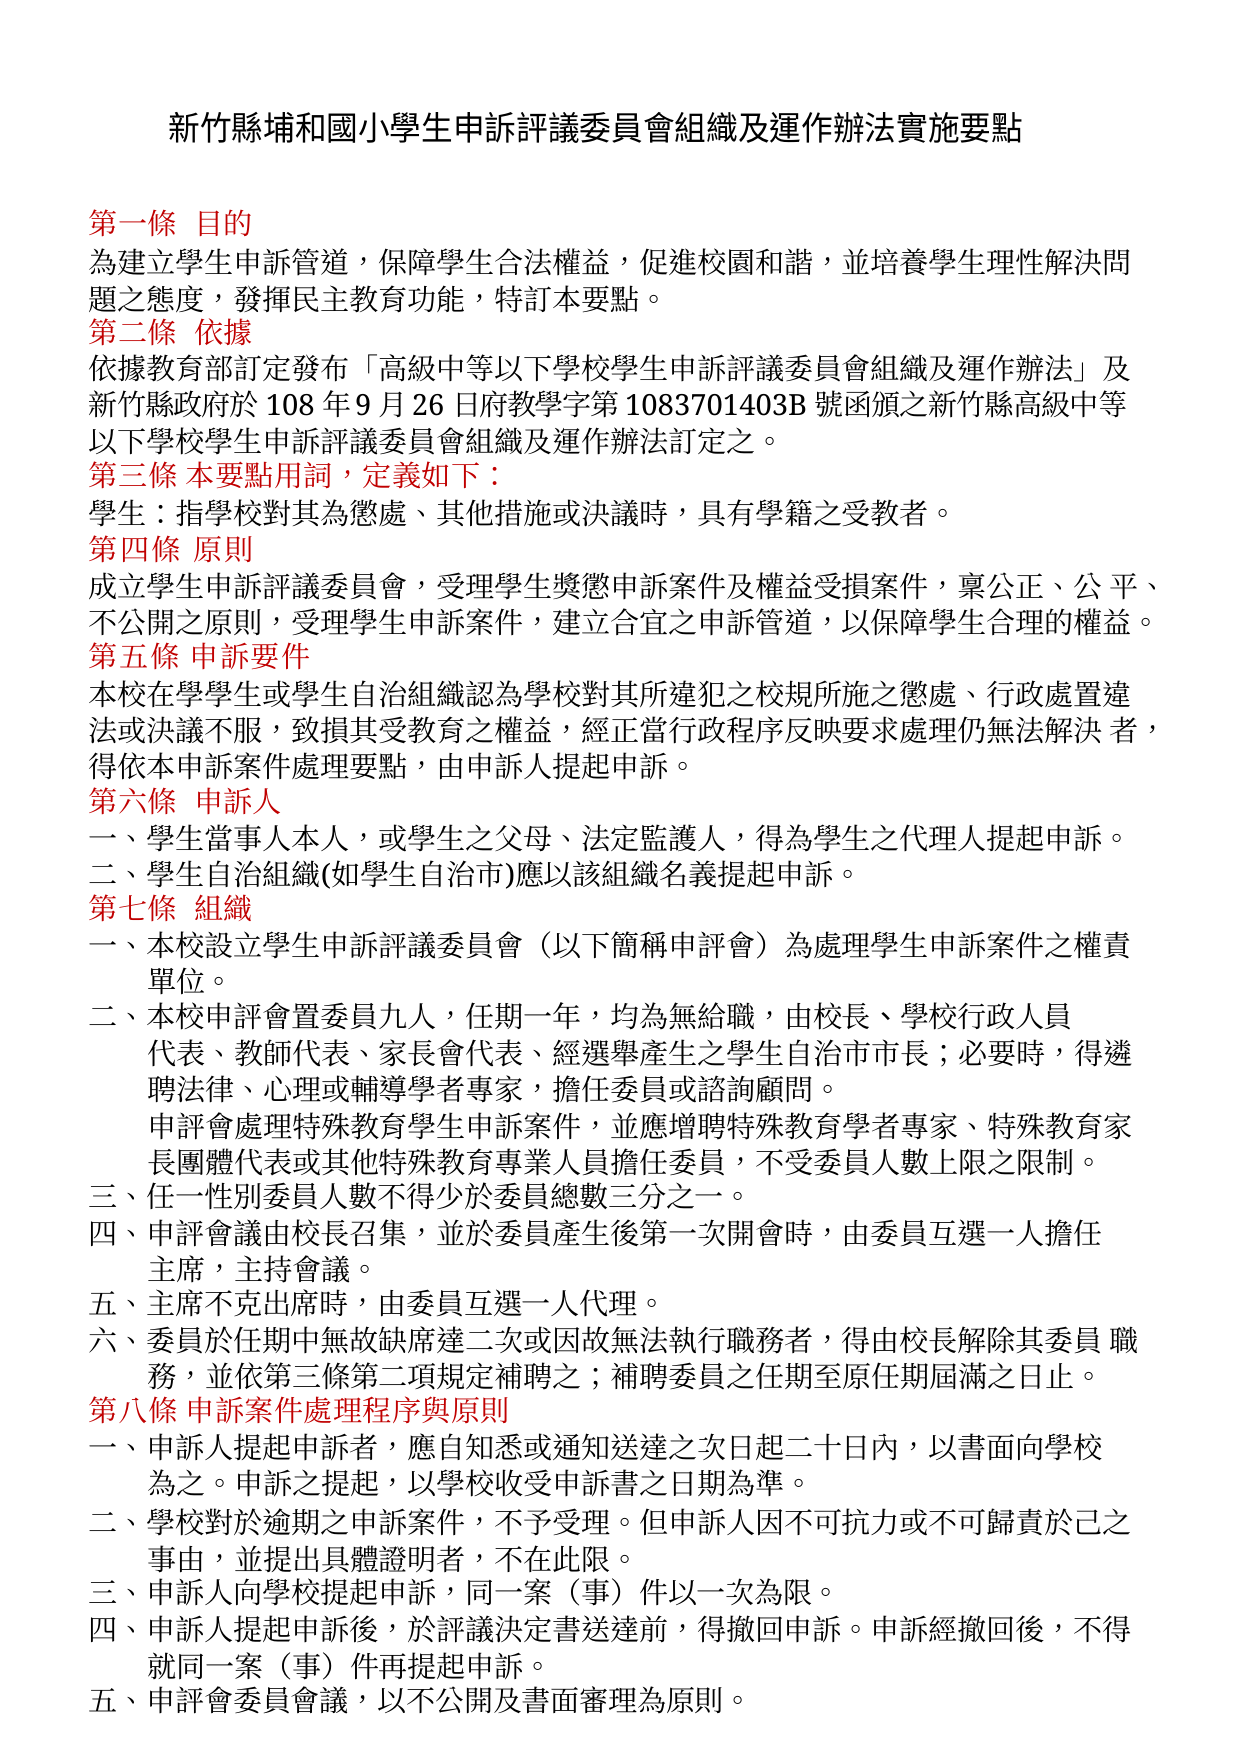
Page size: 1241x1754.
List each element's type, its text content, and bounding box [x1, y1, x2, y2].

text 成立學生申訴評議委員會，受理學生獎懲申訴案件及權益受損案件，稟公正、公 平、不公開之原則，受理學生申訴案件，建立合宜之申訴管道，以保障學生合理的權益。 [89, 568, 1139, 642]
text 四、申評會議由校長召集，並於委員產生後第一次開會時，由委員互選一人擔任主席，主持會議。 [89, 1215, 1109, 1289]
text 一、申訴人提起申訴者，應自知悉或通知送達之次日起二十日內，以書面向學校為之。申訴之提起，以學校收受申訴書之日期為準。 [89, 1429, 1109, 1503]
text 六、委員於任期中無故缺席達二次或因故無法執行職務者，得由校長解除其委員 職務，並依第三條第二項規定補聘之；補聘委員之任期至原任期屆滿之日止。 [89, 1322, 1139, 1396]
text 依據教育部訂定發布「高級中等以下學校學生申訴評議委員會組織及運作辦法」及新竹縣政府於 108 年 9 月 26 日府教學字第 1083701403B 號函頒之新竹縣高級中等以下學校學生申訴評議委員會組織及運作辦法訂定之。 [89, 350, 1139, 461]
text 第六條 申訴人 [89, 786, 1163, 818]
text 第三條 本要點用詞，定義如下： [89, 461, 1163, 493]
text 本校在學學生或學生自治組織認為學校對其所違犯之校規所施之懲處、行政處置違法或決議不服，致損其受教育之權益，經正當行政程序反映要求處理仍無法解決 者，得依本申訴案件處理要點，由申訴人提起申訴。 [89, 676, 1139, 786]
text 第八條 申訴案件處理程序與原則 [89, 1396, 1163, 1428]
text 一、學生當事人本人，或學生之父母、法定監護人，得為學生之代理人提起申訴。二、學生自治組織(如學生自治市)應以該組織名義提起申訴。 [89, 820, 1139, 893]
text 第二條 依據 [89, 318, 1163, 350]
text 三、申訴人向學校提起申訴，同一案（事）件以一次為限。 [89, 1578, 1163, 1610]
text 第一條 目的 [89, 201, 268, 243]
text 二、本校申評會置委員九人，任期一年，均為無給職，由校長、學校行政人員 [89, 1001, 1163, 1035]
text 一、本校設立學生申訴評議委員會（以下簡稱申評會）為處理學生申訴案件之權責單位。 [89, 927, 1139, 1001]
text 三、任一性別委員人數不得少於委員總數三分之一。 [89, 1182, 1163, 1214]
text 四、申訴人提起申訴後，於評議決定書送達前，得撤回申訴。申訴經撤回後，不得就同一案（事）件再提起申訴。 [89, 1611, 1139, 1686]
text 申評會處理特殊教育學生申訴案件，並應增聘特殊教育學者專家、特殊教育家長團體代表或其他特殊教育專業人員擔任委員，不受委員人數上限之限制。 [147, 1108, 1139, 1182]
text 為建立學生申訴管道，保障學生合法權益，促進校園和諧，並培養學生理性解決問題之態度，發揮民主教育功能，特訂本要點。 [89, 243, 1139, 318]
text 代表、教師代表、家長會代表、經選舉產生之學生自治市市長；必要時，得遴聘法律、心理或輔導學者專家，擔任委員或諮詢顧問。 [147, 1035, 1139, 1108]
text 二、學校對於逾期之申訴案件，不予受理。但申訴人因不可抗力或不可歸責於己之事由，並提出具體證明者，不在此限。 [89, 1503, 1139, 1578]
text 五、主席不克出席時，由委員互選一人代理。 [89, 1289, 1163, 1321]
text 第七條 組織 [89, 893, 1163, 926]
text 五、申評會委員會議，以不公開及書面審理為原則。 [89, 1686, 1163, 1718]
text 新竹縣埔和國小學生申訴評議委員會組織及運作辦法實施要點 [168, 101, 1163, 149]
text 第五條 申訴要件 [89, 642, 1163, 674]
text 學生：指學校對其為懲處、其他措施或決議時，具有學籍之受教者。第四條 原則 [89, 495, 964, 568]
